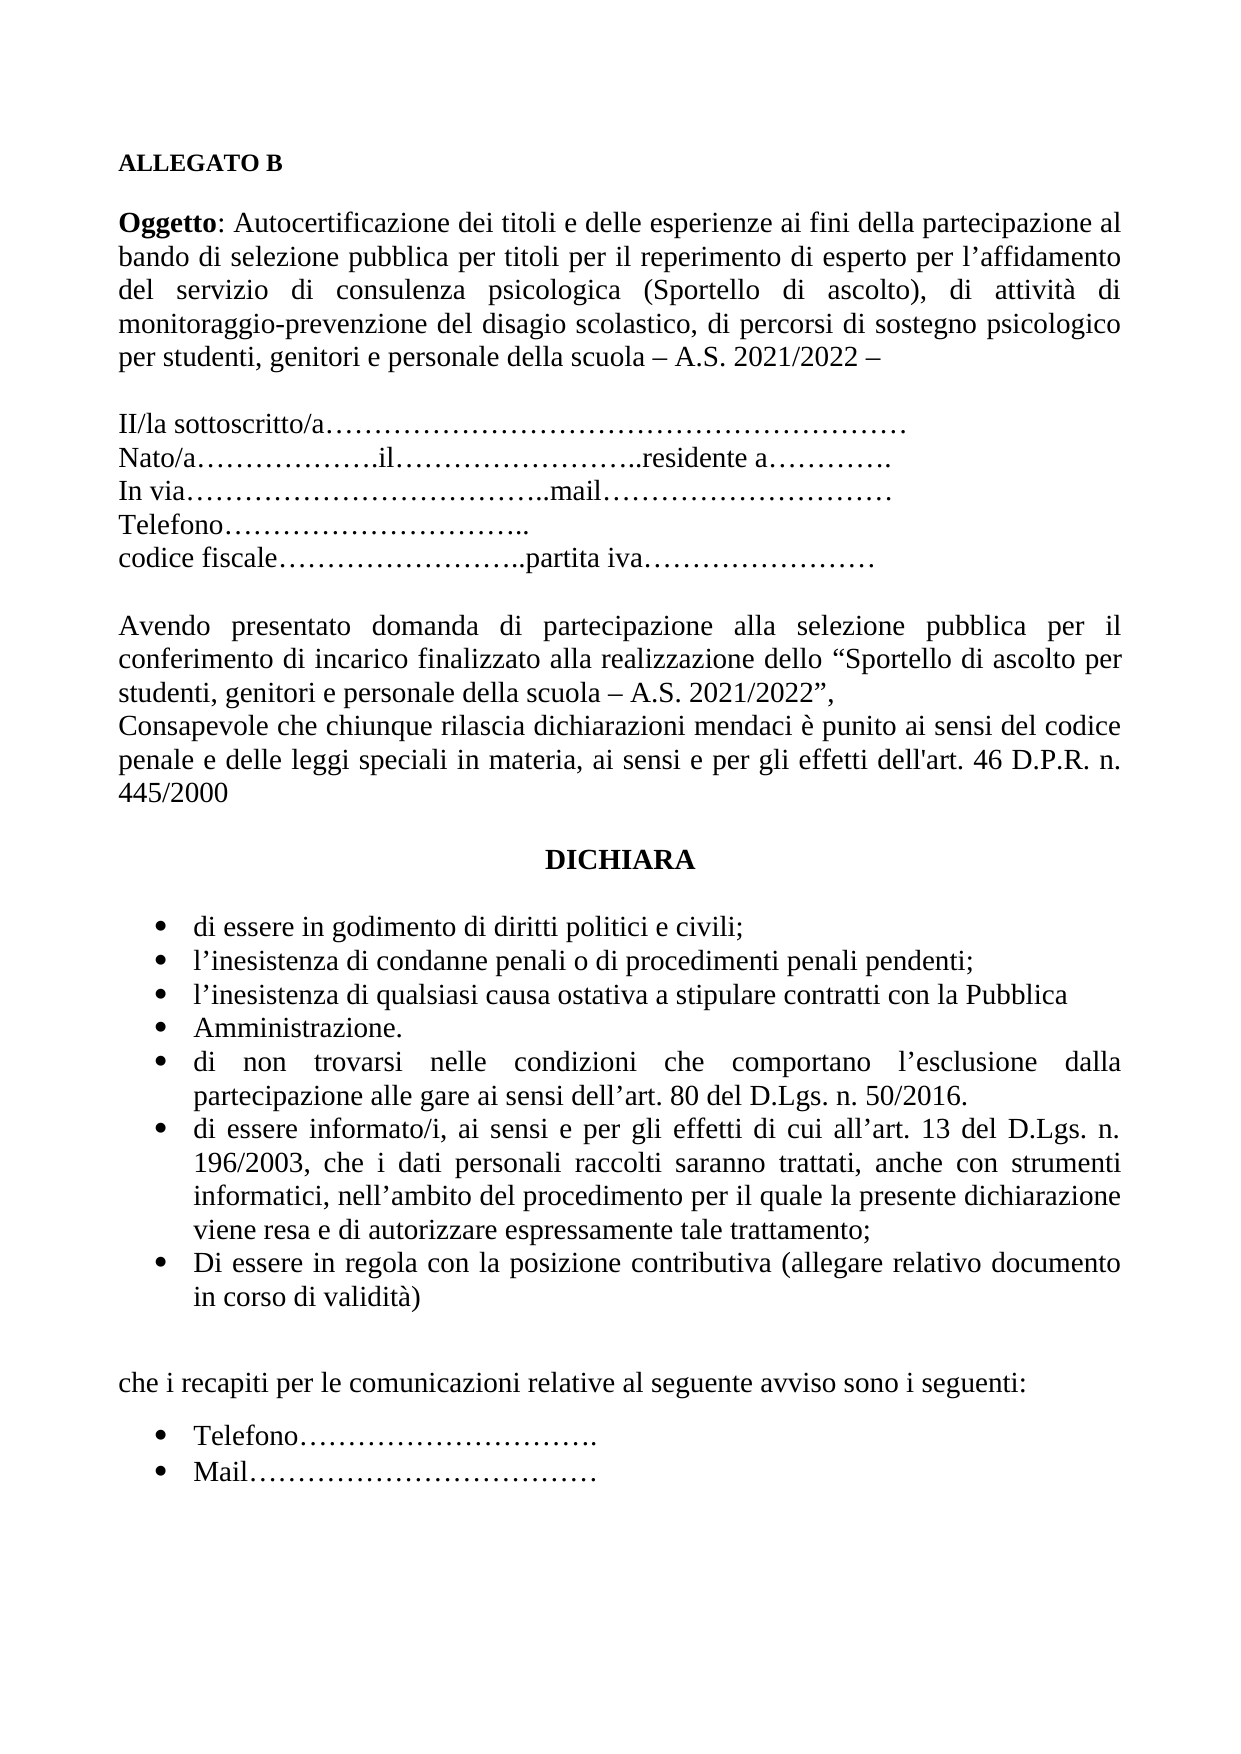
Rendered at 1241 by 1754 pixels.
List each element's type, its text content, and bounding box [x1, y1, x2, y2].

list l’inesistenza di qualsiasi causa ostativa a stipulare contratti con la Pubblica [156, 977, 1122, 1010]
list di essere in godimento di diritti politici e civili; [156, 909, 1122, 943]
list l’inesistenza di condanne penali o di procedimenti penali pendenti; [156, 943, 1122, 977]
text DICHIARA [118, 842, 1122, 876]
text che i recapiti per le comunicazioni relative al seguente avviso sono i seguenti: [118, 1366, 1122, 1399]
text Avendo presentato domanda di partecipazione alla selezione pubblica per il conferimento di incarico finalizzato alla realizzazione dello “Sportello di ascolto per studenti, genitori e personale della scuola – A.S. 2021/2022”, [118, 608, 1122, 708]
list Mail……………………………… [156, 1454, 1122, 1488]
list Di essere in regola con la posizione contributiva (allegare relativo documento in corso di validità) [156, 1246, 1122, 1313]
text Consapevole che chiunque rilascia dichiarazioni mendaci è punito ai sensi del codice penale e delle leggi speciali in materia, ai sensi e per gli effetti dell'art. 46 D.P.R. n. 445/2000 [118, 708, 1122, 809]
text Nato/a……………….il……………………..residente a…………. [118, 440, 1122, 473]
list di essere informato/i, ai sensi e per gli effetti di cui all’art. 13 del D.Lgs. n. 196/2003, che i dati personali raccolti saranno trattati, anche con strumenti informatici, nell’ambito del procedimento per il quale la presente dichiarazione viene resa e di autorizzare espressamente tale trattamento; [156, 1111, 1122, 1246]
text II/la sottoscritto/a…………………………………………………… [118, 406, 1122, 440]
list di non trovarsi nelle condizioni che comportano l’esclusione dalla partecipazione alle gare ai sensi dell’art. 80 del D.Lgs. n. 50/2016. [156, 1044, 1122, 1111]
list Telefono…………………………. [156, 1418, 1122, 1452]
text Telefono………………………….. [118, 507, 1122, 541]
text ALLEGATO B [118, 148, 1122, 176]
text In via………………………………..mail………………………… [118, 473, 1122, 507]
text codice fiscale……………………..partita iva…………………… [118, 541, 1122, 574]
list Amministrazione. [156, 1010, 1122, 1044]
text Oggetto: Autocertificazione dei titoli e delle esperienze ai fini della partecipazione al bando di selezione pubblica per titoli per il reperimento di esperto per l’affidamento del servizio di consulenza psicologica (Sportello di ascolto), di attività di monitoraggio-prevenzione del disagio scolastico, di percorsi di sostegno psicologico per studenti, genitori e personale della scuola – A.S. 2021/2022 – [118, 205, 1122, 373]
